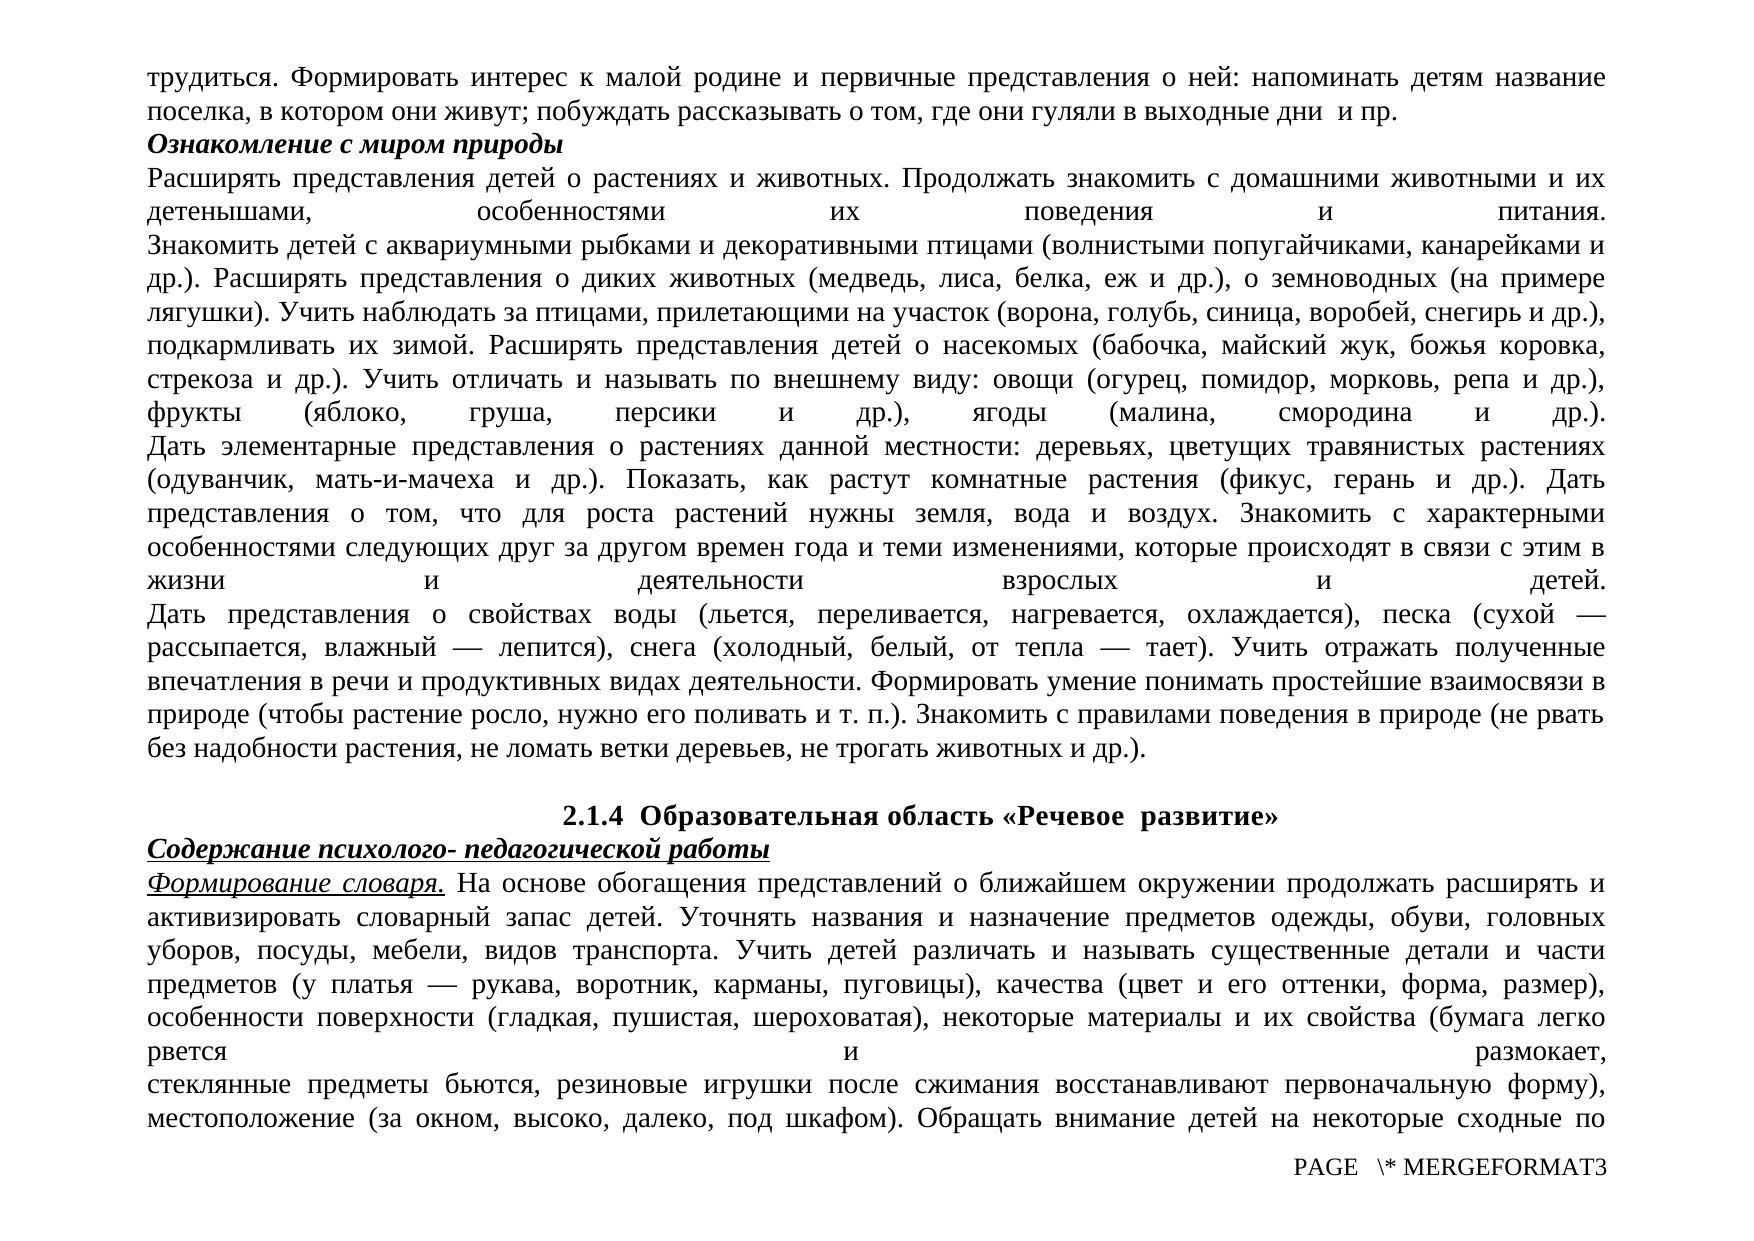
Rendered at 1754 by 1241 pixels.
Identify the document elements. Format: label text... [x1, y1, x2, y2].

text Ознакомление с миром природы [147, 126, 1607, 160]
text 2.1.4 Образовательная область «Речевое развитие» [147, 798, 1607, 832]
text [147, 59, 1607, 126]
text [147, 865, 1607, 1133]
text Содержание психолого- педагогической работы [147, 832, 1607, 865]
text Расширять представления детей о растениях и животных. Продолжать знакомить с домашними животными и их детенышами, особенностями их поведения и питания. Знакомить детей с аквариумными рыбками и декоративными птицами (волнистыми попугайчиками, канарейками и др.). Расширять представления о диких животных (медведь, лиса, белка, еж и др.), о земноводных (на примере лягушки). Учить наблюдать за птицами, прилетающими на участок (ворона, голубь, синица, воробей, снегирь и др.), подкармливать их зимой. Расширять представления детей о насекомых (бабочка, майский жук, божья коровка, стрекоза и др.). Учить отличать и называть по внешнему виду: овощи (огурец, помидор, морковь, репа и др.), фрукты (яблоко, груша, персики и др.), ягоды (малина, смородина и др.). Дать элементарные представления о растениях данной местности: деревьях, цветущих травянистых растениях (одуванчик, мать-и-мачеха и др.). Показать, как растут комнатные растения (фикус, герань и др.). Дать представления о том, что для роста растений нужны земля, вода и воздух. Знакомить с характерными особенностями следующих друг за другом времен года и теми изменениями, которые происходят в связи с этим в жизни и деятельности взрослых и детей. Дать представления о свойствах воды (льется, переливается, нагревается, охлаждается), песка (сухой — рассыпается, влажный — лепится), снега (холодный, белый, от тепла — тает). Учить отражать полученные впечатления в речи и продуктивных видах деятельности. Формировать умение понимать простейшие взаимосвязи в природе (чтобы растение росло, нужно его поливать и т. п.). Знакомить с правилами поведения в природе (не рвать без надобности растения, не ломать ветки деревьев, не трогать животных и др.). [147, 160, 1607, 763]
